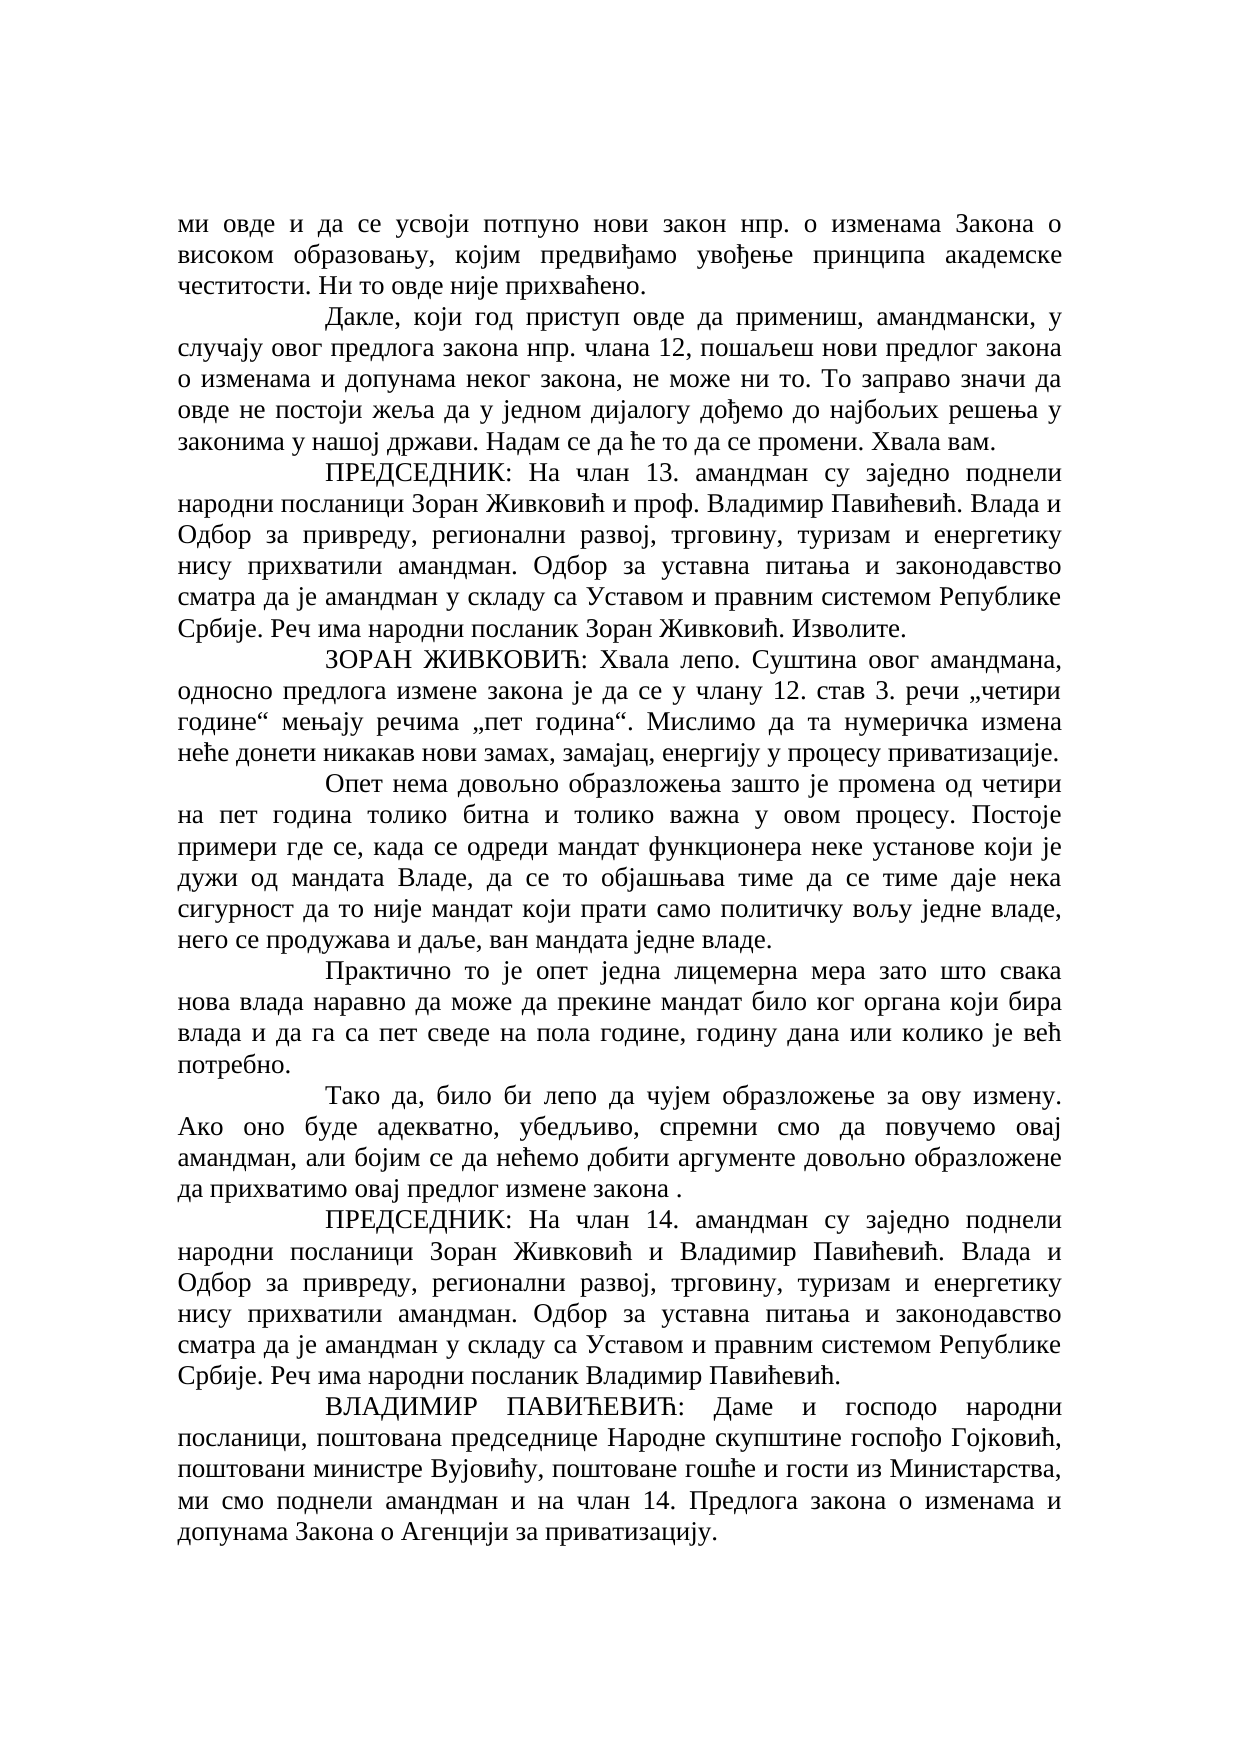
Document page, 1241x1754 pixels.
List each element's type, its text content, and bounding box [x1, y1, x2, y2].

text Практично то је опет једна лицемерна мера зато што свака нова влада наравно да може да прекине мандат било ког органа који бира влада и да га са пет сведе на пола године, годину дана или колико је већ потребно. [177, 954, 1063, 1079]
text ПРЕДСЕДНИК: На члан 13. амандман су заједно поднели народни посланици Зоран Живковић и проф. Владимир Павићевић. Влада и Одбор за привреду, регионални развој, трговину, туризам и енергетику нису прихватили амандман. Одбор за уставна питања и законодавство сматра да је амандман у складу са Уставом и правним системом Републике Србије. Реч има народни посланик Зоран Живковић. Изволите. [177, 456, 1063, 643]
text ЗОРАН ЖИВКОВИЋ: Хвала лепо. Суштина овог амандмана, односно предлога измене закона је да се у члану 12. став 3. речи „четири године“ мењају речима „пет година“. Мислимо да та нумеричка измена неће донети никакав нови замах, замајац, енергију у процесу приватизације. [177, 643, 1063, 767]
text ПРЕДСЕДНИК: На члан 14. амандман су заједно поднели народни посланици Зоран Живковић и Владимир Павићевић. Влада и Одбор за привреду, регионални развој, трговину, туризам и енергетику нису прихватили амандман. Одбор за уставна питања и законодавство сматра да је амандман у складу са Уставом и правним системом Републике Србије. Реч има народни посланик Владимир Павићевић. [177, 1203, 1063, 1390]
text Опет нема довољно образложења зашто је промена од четири на пет година толико битна и толико важна у овом процесу. Постоје примери где се, када се одреди мандат функционера неке установе који је дужи од мандата Владе, да се то објашњава тиме да се тиме даје нека сигурност да то није мандат који прати само политичку вољу једне владе, него се продужава и даље, ван мандата једне владе. [177, 767, 1063, 954]
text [177, 207, 1063, 300]
text Тако да, било би лепо да чујем образложење за ову измену. Ако оно буде адекватно, убедљиво, спремни смо да повучемо овај амандман, али бојим се да нећемо добити аргументе довољно образложене да прихватимо овај предлог измене закона . [177, 1079, 1063, 1203]
text ВЛАДИМИР ПАВИЋЕВИЋ: Даме и господо народни посланици, поштована председнице Народне скупштине госпођо Гојковић, поштовани министре Вујовићу, поштоване гошће и гости из Министарства, ми смо поднели амандман и на члан 14. Предлога закона о изменама и допунама Закона о Агенцији за приватизацију. [177, 1390, 1063, 1546]
text Дакле, који год приступ овде да примениш, амандмански, у случају овог предлога закона нпр. члана 12, пошаљеш нови предлог закона о изменама и допунама неког закона, не може ни то. То заправо значи да овде не постоји жеља да у једном дијалогу дођемо до најбољих решења у законима у нашој држави. Надам се да ће то да се промени. Хвала вам. [177, 300, 1063, 456]
